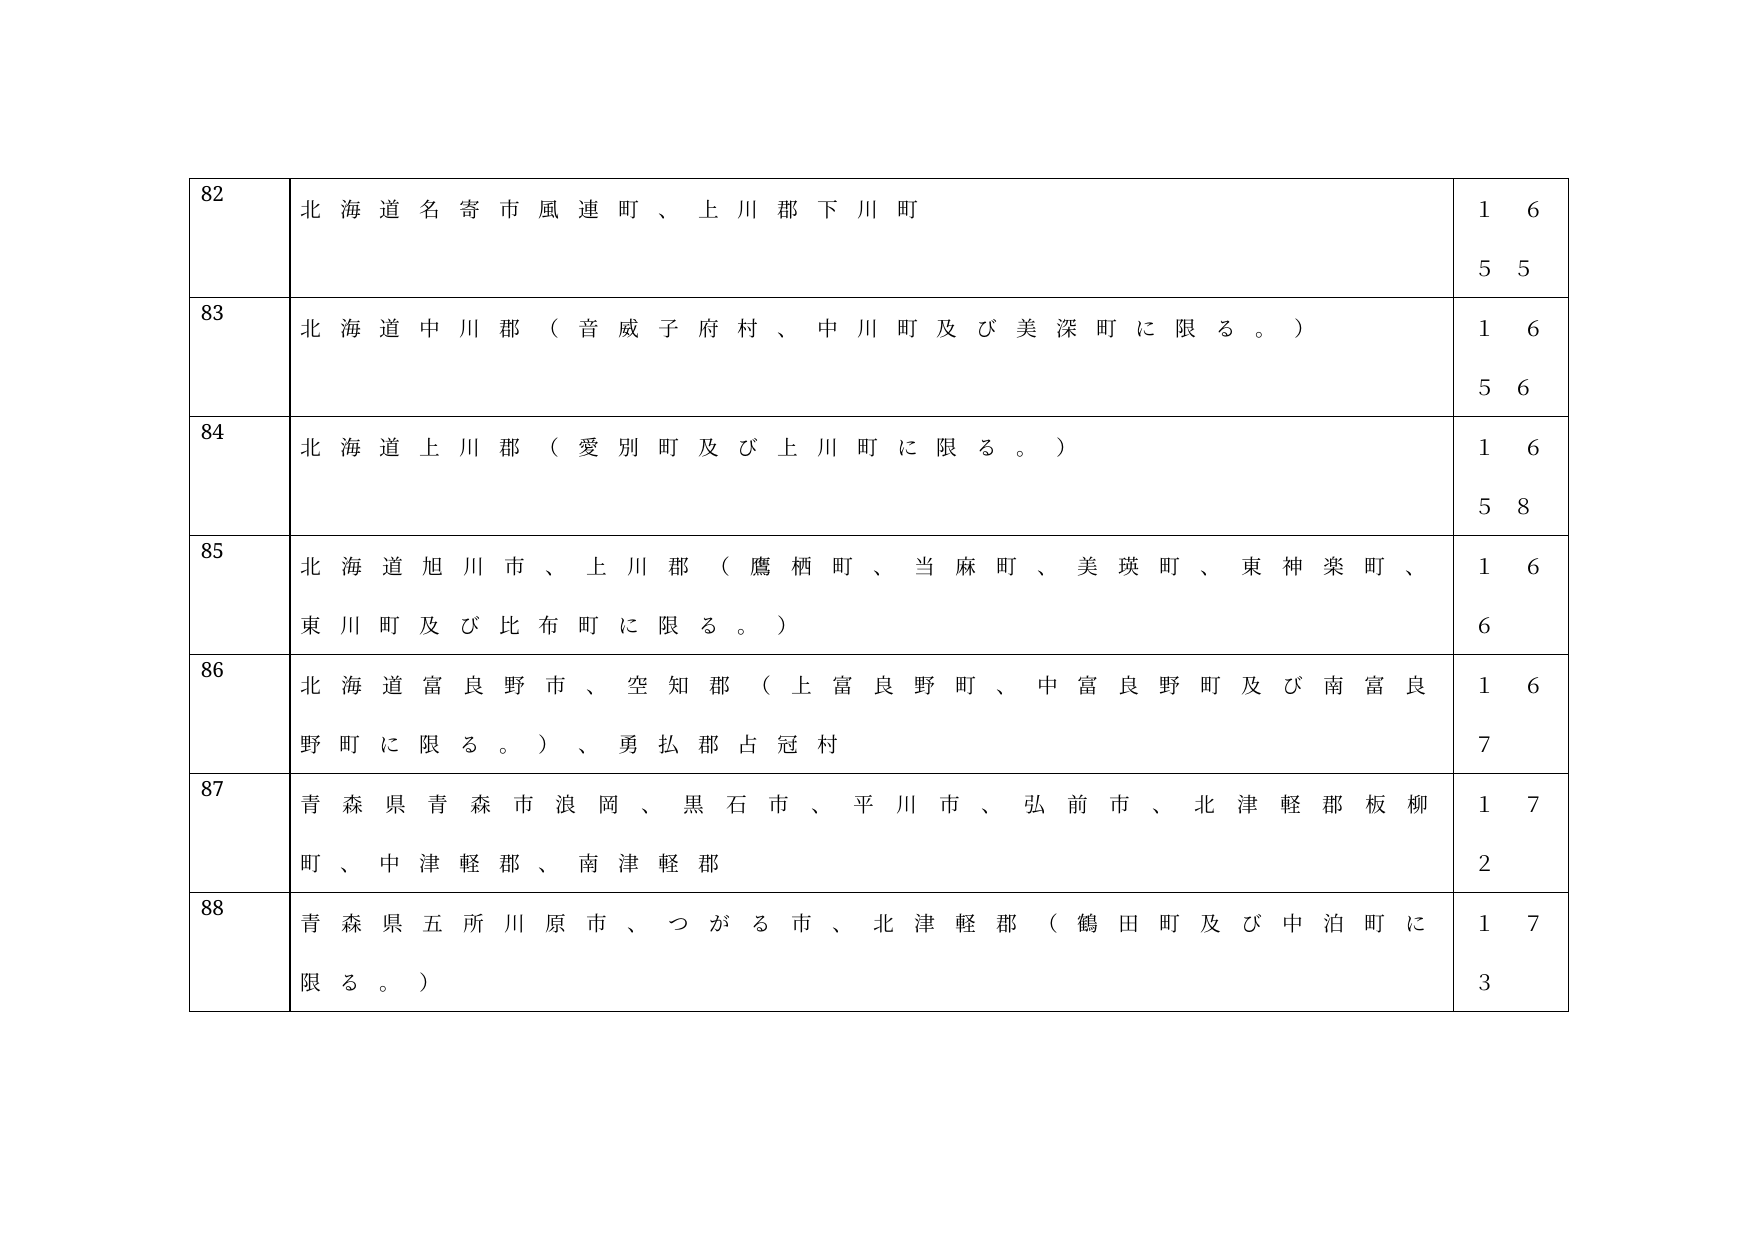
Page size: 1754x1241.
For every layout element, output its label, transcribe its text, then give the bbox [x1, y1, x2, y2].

table_cell １６５８ [1454, 417, 1568, 535]
table_cell １６５５ [1454, 179, 1568, 297]
table_cell 北海道旭川市、上川郡（鷹栖町、当麻町、美瑛町、東神楽町、東川町及び比布町に限る。） [291, 536, 1453, 654]
table_cell １７２ [1454, 774, 1568, 892]
table_cell １６６ [1454, 536, 1568, 654]
table_cell 88 [190, 893, 289, 1011]
table_cell 82 [190, 179, 289, 297]
table_cell 北海道名寄市風連町、上川郡下川町 [291, 179, 1453, 297]
table_cell 86 [190, 655, 289, 773]
table_cell 84 [190, 417, 289, 535]
table_cell 85 [190, 536, 289, 654]
table_cell １７３ [1454, 893, 1568, 1011]
table_cell 83 [190, 298, 289, 416]
table_cell 87 [190, 774, 289, 892]
table_cell 北海道富良野市、空知郡（上富良野町、中富良野町及び南富良野町に限る。）、勇払郡占冠村 [291, 655, 1453, 773]
table_cell 北海道上川郡（愛別町及び上川町に限る。） [291, 417, 1453, 535]
table_cell １６７ [1454, 655, 1568, 773]
table_cell 青森県五所川原市、つがる市、北津軽郡（鶴田町及び中泊町に限る。） [291, 893, 1453, 1011]
table_cell 北海道中川郡（音威子府村、中川町及び美深町に限る。） [291, 298, 1453, 416]
table_cell 青森県青森市浪岡、黒石市、平川市、弘前市、北津軽郡板柳町、中津軽郡、南津軽郡 [291, 774, 1453, 892]
table_cell １６５６ [1454, 298, 1568, 416]
